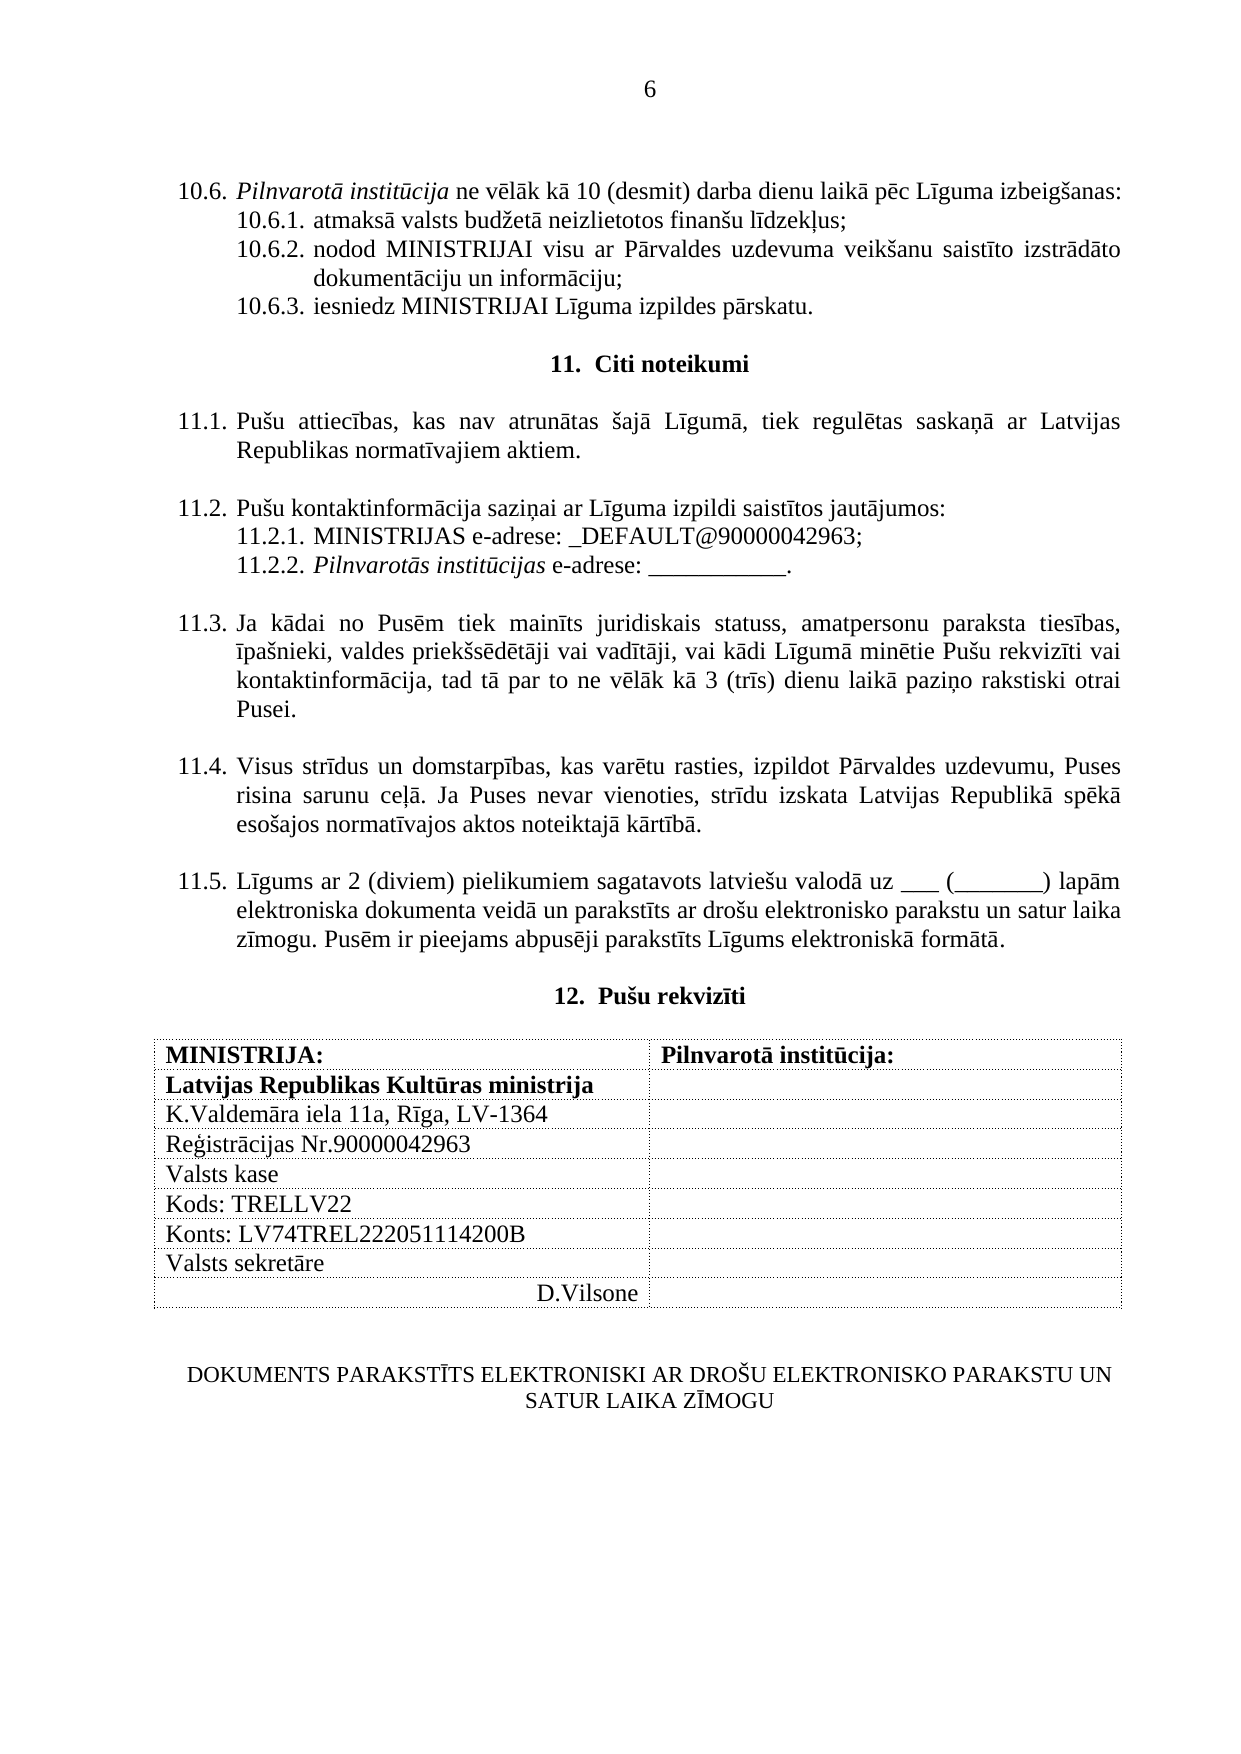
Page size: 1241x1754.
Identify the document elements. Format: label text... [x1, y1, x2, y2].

table_cell K.Valdemāra iela 11a, Rīga, LV-1364 [154, 1099, 649, 1128]
list Pušu attiecības, kas nav atrunātas šajā Līgumā, tiek regulētas saskaņā ar Latvijas Republikas normatīvajiem aktiem. [177, 406, 1122, 464]
table_cell D.Vilsone [154, 1277, 649, 1307]
table_cell [650, 1069, 1122, 1098]
table_cell Kods: TRELLV22 [154, 1188, 649, 1218]
table_cell Konts: LV74TREL222051114200B [154, 1218, 649, 1247]
list nodod MINISTRIJAI visu ar Pārvaldes uzdevuma veikšanu saistīto izstrādāto dokumentāciju un informāciju; [236, 234, 1122, 291]
table_cell [650, 1188, 1122, 1218]
list Citi noteikumi [177, 349, 1122, 378]
list Pušu rekvizīti [177, 981, 1122, 1010]
table_cell Valsts kase [154, 1158, 649, 1188]
table_cell [650, 1158, 1122, 1188]
table_header MINISTRIJA: [154, 1039, 649, 1069]
list Pilnvarotā institūcija ne vēlāk kā 10 (desmit) darba dienu laikā pēc izbeigšanas: [177, 176, 1122, 205]
table_cell [650, 1099, 1122, 1128]
list MINISTRIJAS e-adrese: _DEFAULT@90000042963; [236, 521, 1122, 550]
table_header Pilnvarotā institūcija: [650, 1039, 1122, 1069]
table_cell [650, 1277, 1122, 1307]
list Pilnvarotās institūcijas e-adrese: ___________. [236, 550, 1122, 579]
table_cell [650, 1128, 1122, 1158]
table_cell [650, 1248, 1122, 1277]
list Pušu kontaktinformācija saziņai ar Līguma izpildi saistītos jautājumos: [177, 493, 1122, 521]
table_cell Latvijas Republikas Kultūras ministrija [154, 1069, 649, 1098]
table_cell [650, 1218, 1122, 1247]
list Ja kādai no Pusēm tiek mainīts juridiskais statuss, amatpersonu paraksta tiesības, īpašnieki, valdes priekšsēdētāji vai vadītāji, vai kādi Līgumā minētie Pušu rekvizīti vai kontaktinformācija, tad tā par to ne vēlāk kā 3 (trīs) dienu laikā paziņo rakstiski otrai Pusei. [177, 608, 1122, 723]
list iesniedz MINISTRIJAI Līguma izpildes pārskatu. [236, 291, 1122, 320]
list atmaksā valsts budžetā neizlietotos finanšu līdzekļus; [236, 205, 1122, 234]
title DOKUMENTS PARAKSTĪTS ELEKTRONISKI AR DROŠU ELEKTRONISKO PARAKSTU UN SATUR LAIKA ZĪMOGU [177, 1361, 1122, 1413]
list Visus strīdus un domstarpības, kas varētu rasties, izpildot Pārvaldes uzdevumu, Puses risina sarunu ceļā. Ja Puses nevar vienoties, strīdu izskata Latvijas Republikā spēkā esošajos normatīvajos aktos noteiktajā kārtībā. [177, 751, 1122, 838]
table_cell Valsts sekretāre [154, 1248, 649, 1277]
table_cell Reģistrācijas Nr.90000042963 [154, 1128, 649, 1158]
list Līgums ar 2 (diviem) pielikumiem sagatavots latviešu valodā uz ___ (_______) lapām elektroniska dokumenta veidā un parakstīts ar drošu elektronisko parakstu un satur laika zīmogu. Pusēm ir pieejams abpusēji parakstīts Līgums elektroniskā formātā. [177, 866, 1122, 953]
